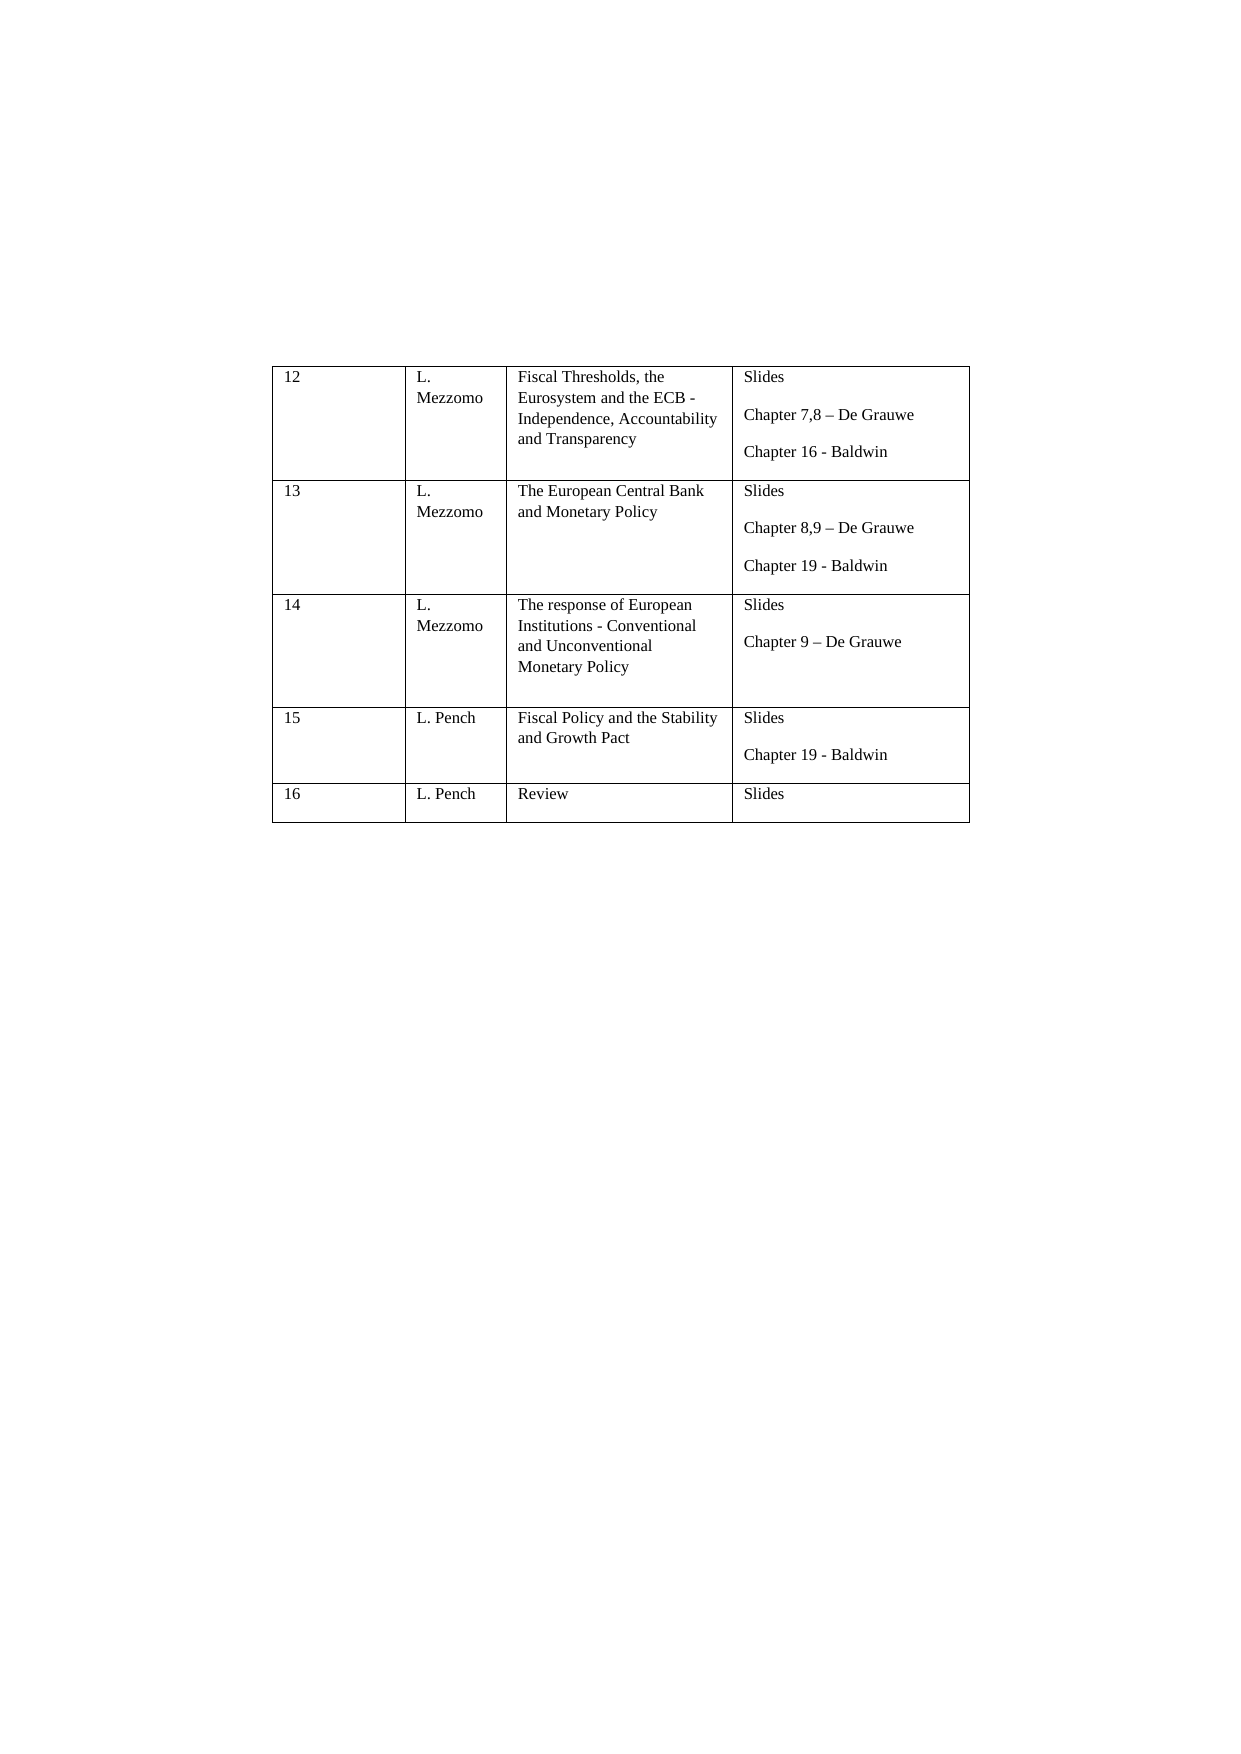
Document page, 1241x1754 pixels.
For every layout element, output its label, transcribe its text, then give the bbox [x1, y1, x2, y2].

table_cell 15 [273, 708, 405, 783]
table_cell Slides Chapter 8,9 – De Grauwe Chapter 19 - Baldwin [733, 481, 969, 594]
table_cell Slides [733, 784, 969, 822]
table_cell L. Mezzomo [406, 595, 506, 707]
table_cell Review [507, 784, 732, 822]
table_cell Fiscal Thresholds, the Eurosystem and the ECB - Independence, Accountability and Transparency [507, 367, 732, 480]
table_cell The response of European Institutions - Conventional and Unconventional Monetary Policy [507, 595, 732, 707]
table_cell Fiscal Policy and the Stability and Growth Pact [507, 708, 732, 783]
table_cell 12 [273, 367, 405, 480]
table_cell L. Pench [406, 784, 506, 822]
table_cell L. Mezzomo [406, 367, 506, 480]
table_cell L. Mezzomo [406, 481, 506, 594]
table_cell Slides Chapter 9 – De Grauwe [733, 595, 969, 707]
table_cell 16 [273, 784, 405, 822]
table_cell 14 [273, 595, 405, 707]
table_cell Slides Chapter 19 - Baldwin [733, 708, 969, 783]
table_cell 13 [273, 481, 405, 594]
table_cell The European Central Bank and Monetary Policy [507, 481, 732, 594]
table_cell Slides Chapter 7,8 – De Grauwe Chapter 16 - Baldwin [733, 367, 969, 480]
table_cell L. Pench [406, 708, 506, 783]
